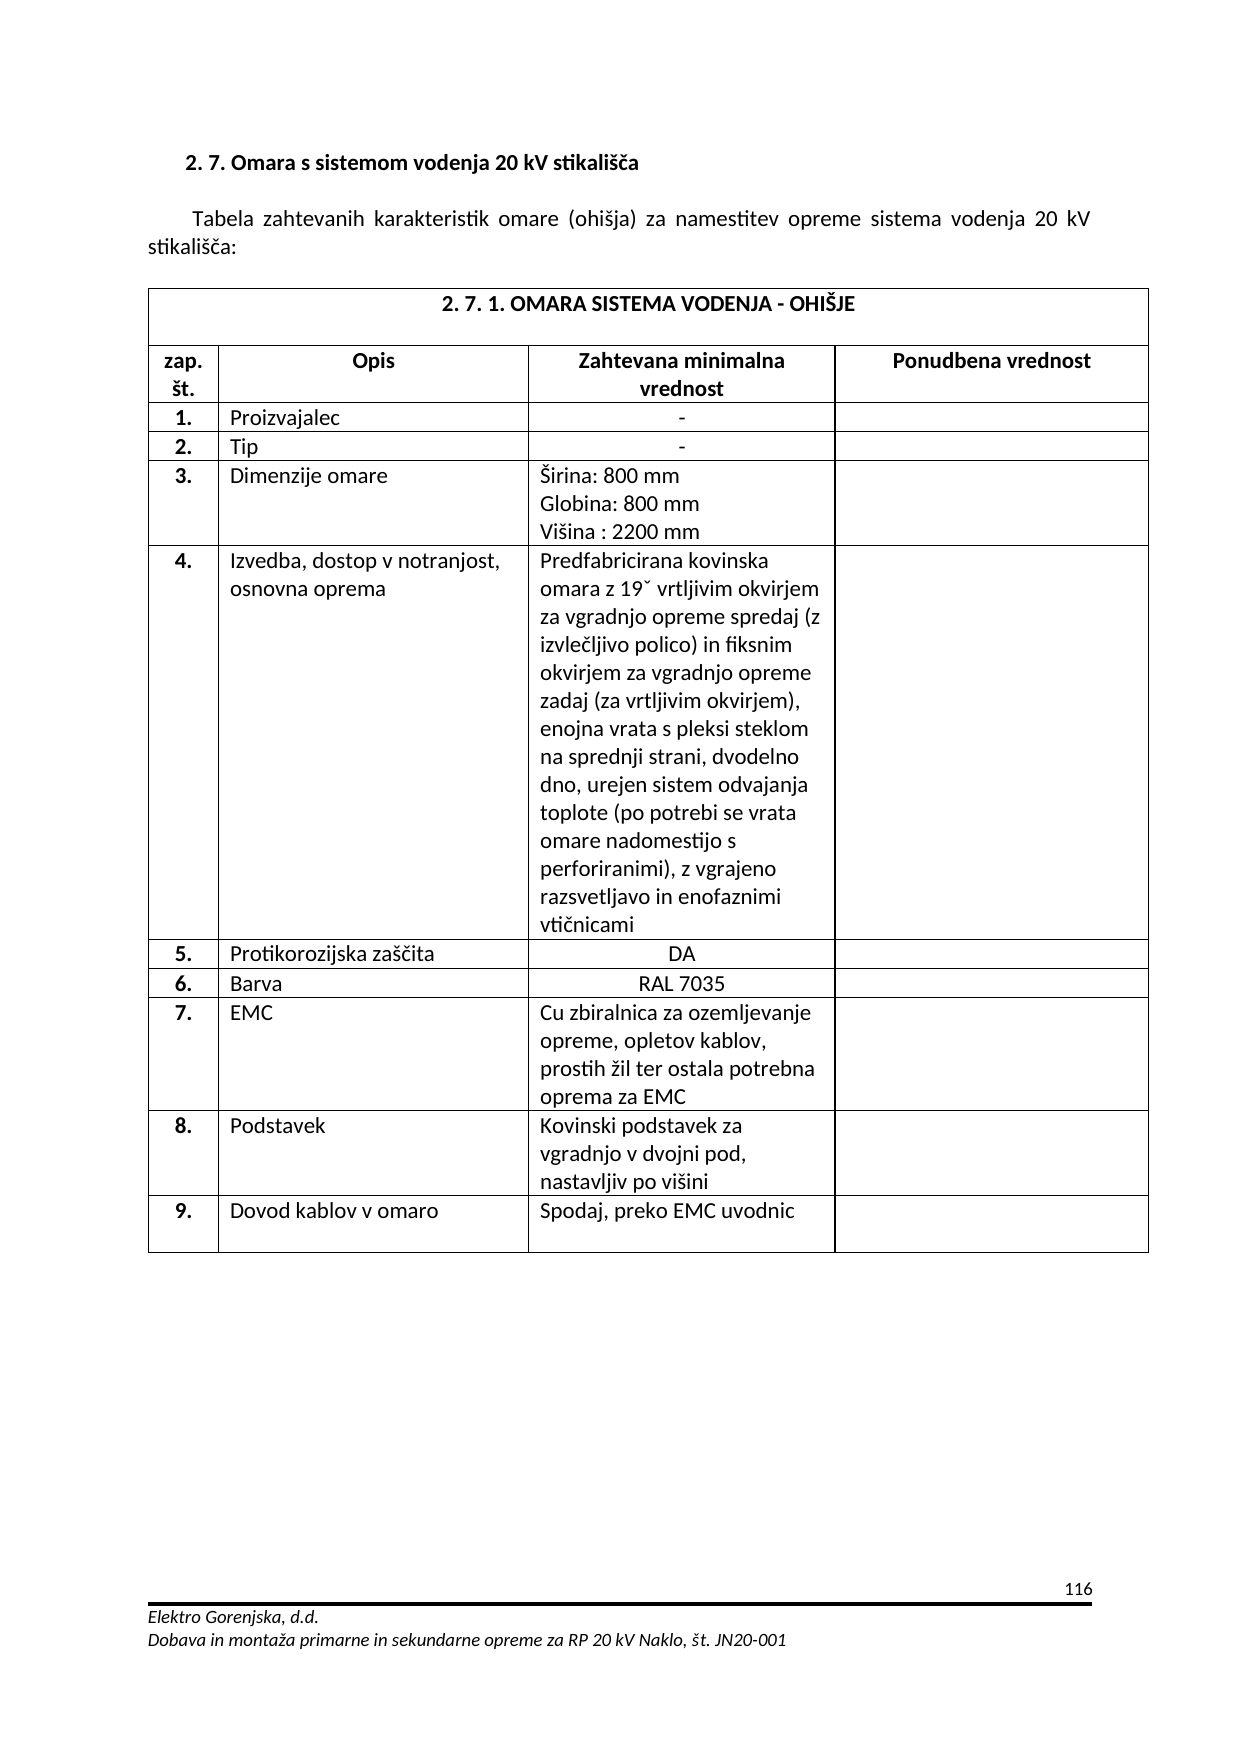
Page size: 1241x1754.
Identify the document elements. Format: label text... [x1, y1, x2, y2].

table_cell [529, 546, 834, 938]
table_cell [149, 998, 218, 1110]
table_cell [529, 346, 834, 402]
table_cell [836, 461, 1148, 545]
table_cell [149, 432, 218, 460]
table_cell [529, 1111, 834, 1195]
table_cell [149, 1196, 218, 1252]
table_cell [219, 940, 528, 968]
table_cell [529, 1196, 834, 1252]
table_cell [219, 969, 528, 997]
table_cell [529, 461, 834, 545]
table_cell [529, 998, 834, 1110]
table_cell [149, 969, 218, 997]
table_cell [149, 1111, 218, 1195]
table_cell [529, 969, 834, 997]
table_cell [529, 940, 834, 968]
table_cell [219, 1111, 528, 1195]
subtitle 2. 7. Omara s sistemom vodenja 20 kV stikališča [185, 148, 1092, 176]
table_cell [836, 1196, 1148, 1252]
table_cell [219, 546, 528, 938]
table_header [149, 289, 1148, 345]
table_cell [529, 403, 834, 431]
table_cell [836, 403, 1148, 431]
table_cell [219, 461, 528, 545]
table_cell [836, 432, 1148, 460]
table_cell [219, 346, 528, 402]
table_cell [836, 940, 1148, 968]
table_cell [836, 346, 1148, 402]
text Tabela zahtevanih karakteristik omare (ohišja) za namestitev opreme sistema vodenja 20 kV stikališča: [148, 204, 1092, 260]
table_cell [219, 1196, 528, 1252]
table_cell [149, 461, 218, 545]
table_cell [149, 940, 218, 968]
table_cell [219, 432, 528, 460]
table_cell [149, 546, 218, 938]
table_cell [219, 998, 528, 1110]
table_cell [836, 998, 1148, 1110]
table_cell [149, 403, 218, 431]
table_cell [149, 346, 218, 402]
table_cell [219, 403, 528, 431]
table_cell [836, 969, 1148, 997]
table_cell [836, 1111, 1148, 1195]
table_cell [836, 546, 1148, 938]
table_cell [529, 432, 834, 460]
